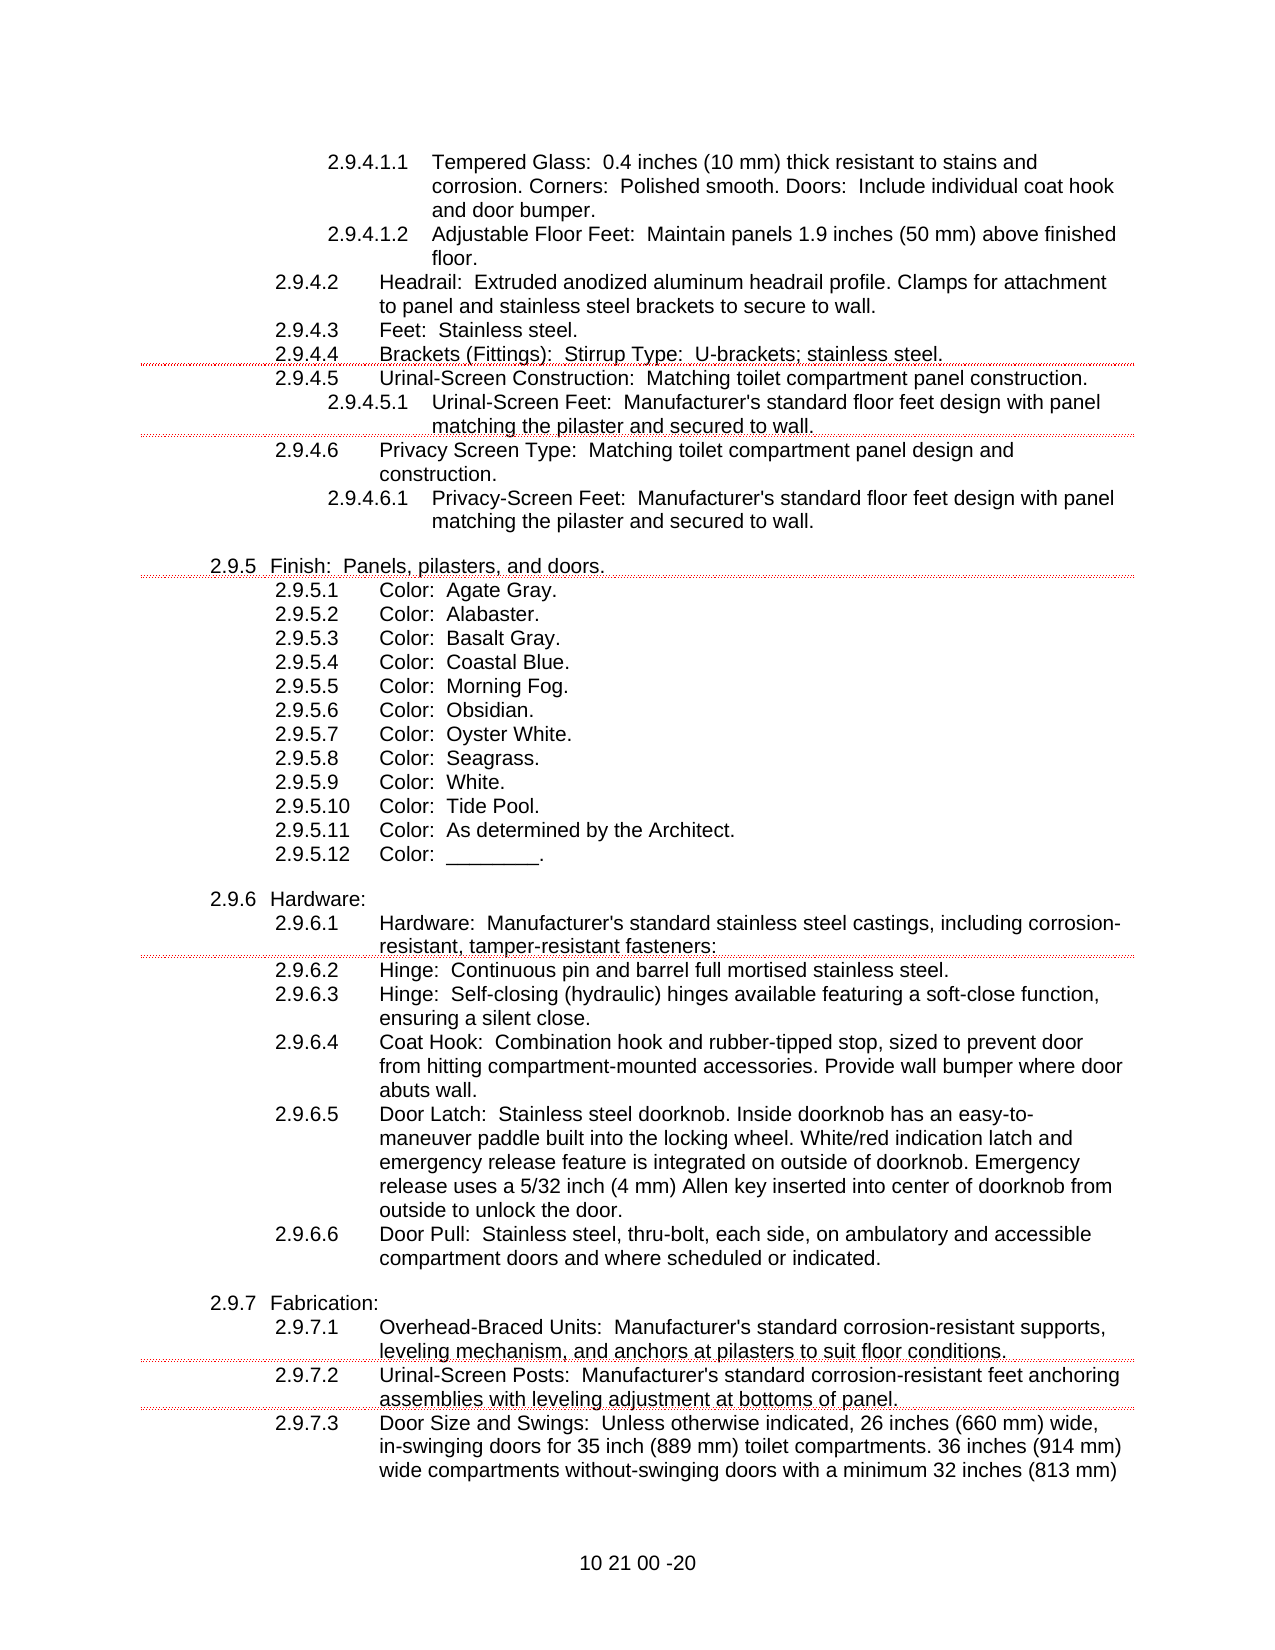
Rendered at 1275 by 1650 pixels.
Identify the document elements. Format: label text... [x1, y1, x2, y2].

list Color: As determined by the Architect. [275, 818, 1125, 842]
list Color: Alabaster. [275, 602, 1125, 626]
list Hardware: Manufacturer's standard stainless steel castings, including corrosion-resistant, tamper-resistant fasteners: [275, 910, 1125, 958]
list Color: Agate Gray. [275, 578, 1125, 602]
list Privacy Screen Type: Matching toilet compartment panel design and construction. [275, 437, 1125, 485]
list Color: ________. [275, 842, 1125, 866]
list Color: White. [275, 770, 1125, 794]
list Finish: Panels, pilasters, and doors. [210, 554, 1125, 578]
list Color: Obsidian. [275, 698, 1125, 722]
list Fabrication: [210, 1291, 1125, 1314]
list Urinal-Screen Construction: Matching toilet compartment panel construction. [275, 366, 1125, 389]
list Feet: Stainless steel. [275, 318, 1125, 342]
list Coat Hook: Combination hook and rubber-tipped stop, sized to prevent door from hitting compartment-mounted accessories. Provide wall bumper where door abuts wall. [275, 1030, 1125, 1102]
list Color: Oyster White. [275, 722, 1125, 746]
list Color: Tide Pool. [275, 794, 1125, 818]
list Tempered Glass: 0.4 inches (10 mm) thick resistant to stains and corrosion. Corners: Polished smooth. Doors: Include individual coat hook and door bumper. [327, 150, 1125, 222]
list Color: Seagrass. [275, 746, 1125, 770]
list Headrail: Extruded anodized aluminum headrail profile. Clamps for attachment to panel and stainless steel brackets to secure to wall. [275, 270, 1125, 318]
list Adjustable Floor Feet: Maintain panels 1.9 inches (50 mm) above finished floor. [327, 222, 1125, 270]
list Overhead-Braced Units: Manufacturer's standard corrosion-resistant supports, leveling mechanism, and anchors at pilasters to suit floor conditions. [275, 1314, 1125, 1362]
list Door Latch: Stainless steel doorknob. Inside doorknob has an easy-to-maneuver paddle built into the locking wheel. White/red indication latch and emergency release feature is integrated on outside of doorknob. Emergency release uses a 5/32 inch (4 mm) Allen key inserted into center of doorknob from outside to unlock the door. [275, 1102, 1125, 1222]
list Door Pull: Stainless steel, thru-bolt, each side, on ambulatory and accessible compartment doors and where scheduled or indicated. [275, 1222, 1125, 1270]
list Brackets (Fittings): Stirrup Type: U-brackets; stainless steel. [275, 342, 1125, 366]
list Hinge: Self-closing (hydraulic) hinges available featuring a soft-close function, ensuring a silent close. [275, 982, 1125, 1030]
list Hardware: [210, 886, 1125, 910]
list Hinge: Continuous pin and barrel full mortised stainless steel. [275, 958, 1125, 982]
list Urinal-Screen Posts: Manufacturer's standard corrosion-resistant feet anchoring assemblies with leveling adjustment at bottoms of panel. [275, 1362, 1125, 1410]
list Privacy-Screen Feet: Manufacturer's standard floor feet design with panel matching the pilaster and secured to wall. [327, 485, 1125, 533]
list Urinal-Screen Feet: Manufacturer's standard floor feet design with panel matching the pilaster and secured to wall. [327, 389, 1125, 437]
list Color: Basalt Gray. [275, 626, 1125, 650]
list Color: Coastal Blue. [275, 650, 1125, 674]
list Color: Morning Fog. [275, 674, 1125, 698]
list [275, 1410, 1125, 1482]
